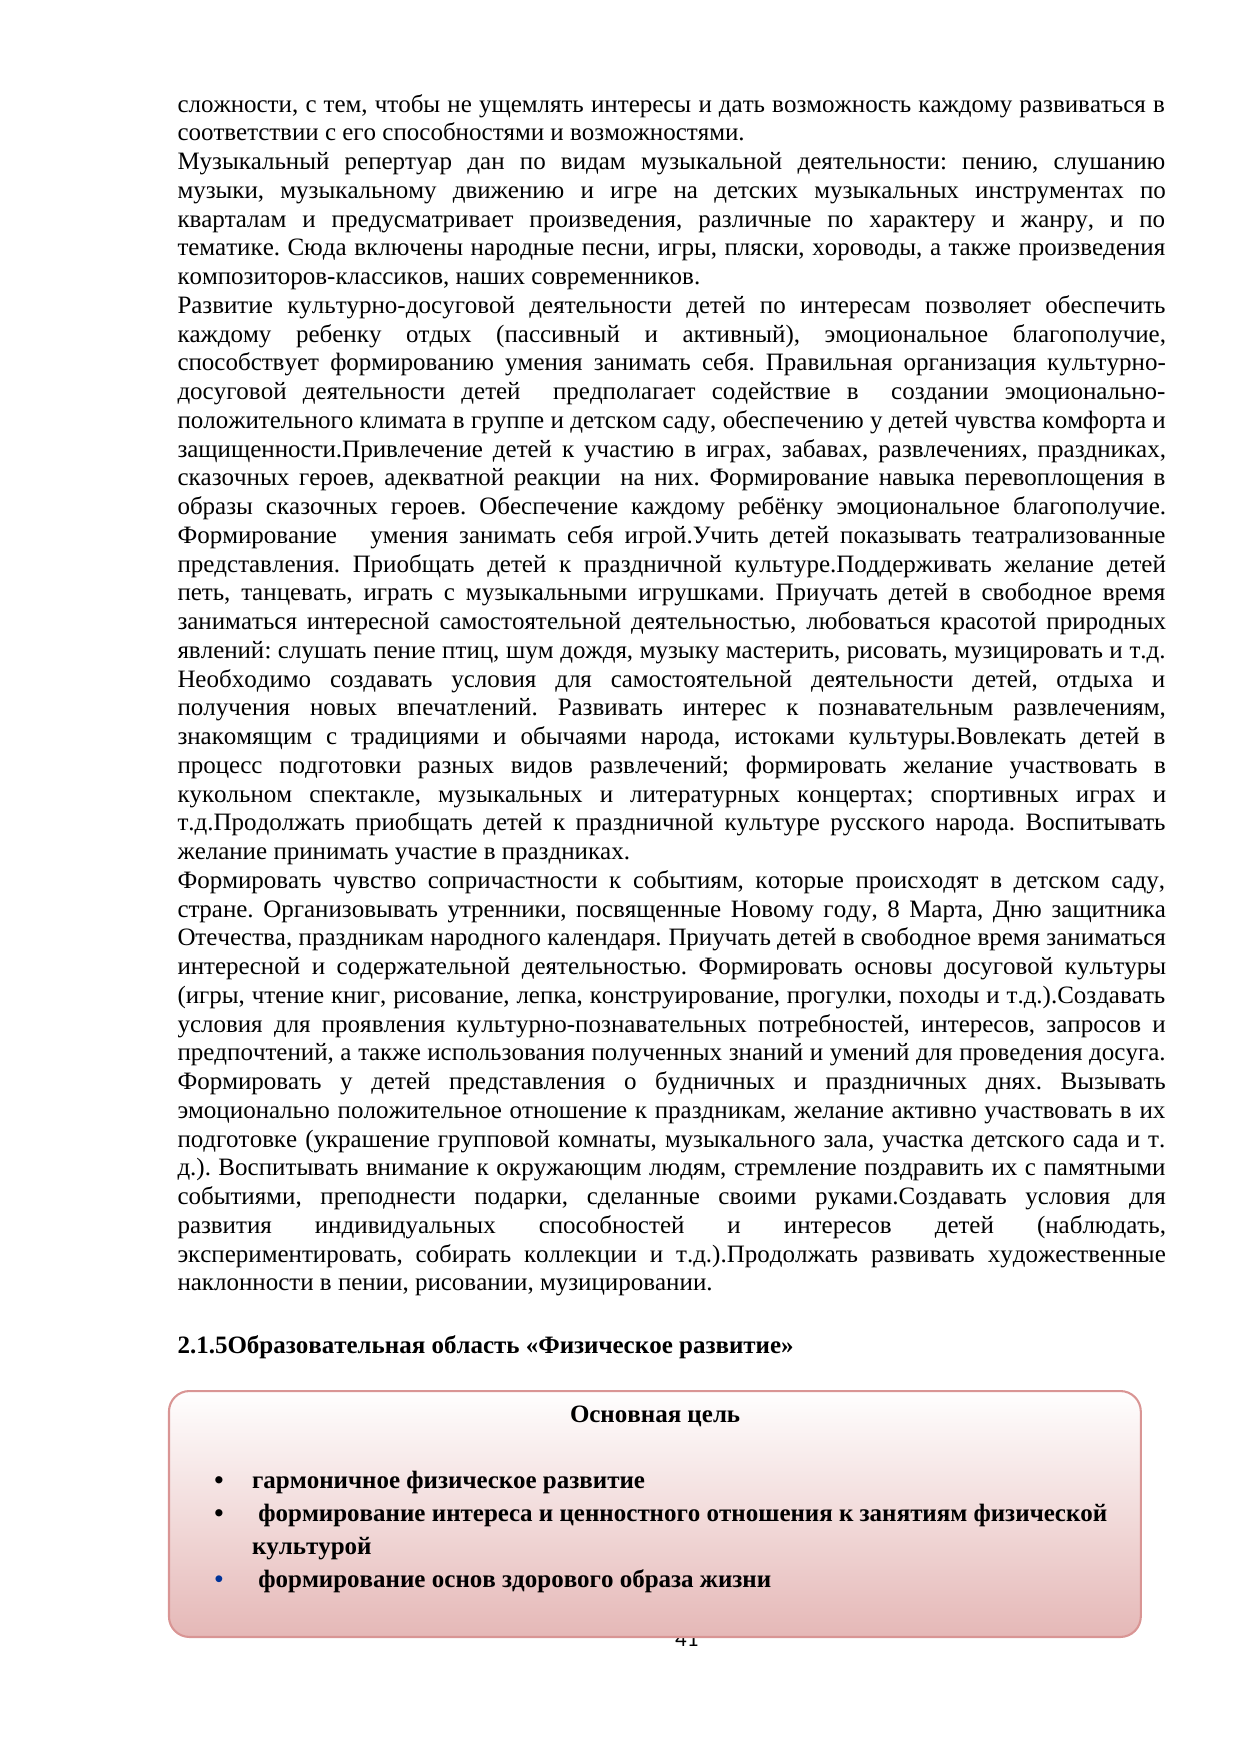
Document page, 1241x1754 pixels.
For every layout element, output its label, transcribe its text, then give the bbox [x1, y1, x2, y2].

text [177, 89, 1167, 146]
text Формировать чувство сопричастности к событиям, которые происходят в детском саду, стране. Организовывать утренники, посвященные Новому году, 8 Марта, Дню защитника Отечества, праздникам народного календаря. Приучать детей в свободное время заниматься интересной и содержательной деятельностью. Формировать основы досуговой культуры (игры, чтение книг, рисование, лепка, конструирование, прогулки, походы и т.д.).Создавать условия для проявления культурно-познавательных потребностей, интересов, запросов и предпочтений, а также использования полученных знаний и умений для проведения досуга. Формировать у детей представления о будничных и праздничных днях. Вызывать эмоционально положительное отношение к праздникам, желание активно участвовать в их подготовке (украшение групповой комнаты, музыкального зала, участка детского сада и т. д.). Воспитывать внимание к окружающим людям, стремление поздравить их с памятными событиями, преподнести подарки, сделанные своими руками.Создавать условия для развития индивидуальных способностей и интересов детей (наблюдать, экспериментировать, собирать коллекции и т.д.).Продолжать развивать художественные наклонности в пении, рисовании, музицировании. [177, 865, 1167, 1296]
text Развитие культурно-досуговой деятельности детей по интересам позволяет обеспечить каждому ребенку отдых (пассивный и активный), эмоциональное благополучие, способствует формированию умения занимать себя. Правильная организация культурно-досуговой деятельности детей предполагает содействие в создании эмоционально-положительного климата в группе и детском саду, обеспечению у детей чувства комфорта и защищенности.Привлечение детей к участию в играх, забавах, развлечениях, праздниках, сказочных героев, адекватной реакции на них. Формирование навыка перевоплощения в образы сказочных героев. Обеспечение каждому ребёнку эмоциональное благополучие. Формирование умения занимать себя игрой.Учить детей показывать театрализованные представления. Приобщать детей к праздничной культуре.Поддерживать желание детей петь, танцевать, играть с музыкальными игрушками. Приучать детей в свободное время заниматься интересной самостоятельной деятельностью, любоваться красотой природных явлений: слушать пение птиц, шум дождя, музыку мастерить, рисовать, музицировать и т.д. Необходимо создавать условия для самостоятельной деятельности детей, отдыха и получения новых впечатлений. Развивать интерес к познавательным развлечениям, знакомящим с традициями и обычаями народа, истоками культуры.Вовлекать детей в процесс подготовки разных видов развлечений; формировать желание участвовать в кукольном спектакле, музыкальных и литературных концертах; спортивных играх и т.д.Продолжать приобщать детей к праздничной культуре русского народа. Воспитывать желание принимать участие в праздниках. [177, 290, 1167, 865]
text Музыкальный репертуар дан по видам музыкальной деятельности: пению, слушанию музыки, музыкальному движению и игре на детских музыкальных инструментах по кварталам и предусматривает произведения, различные по характеру и жанру, и по тематике. Сюда включены народные песни, игры, пляски, хороводы, а также произведения композиторов-классиков, наших современников. [177, 146, 1167, 290]
text 2.1.5Образовательная область «Физическое развитие» [177, 1330, 1196, 1358]
